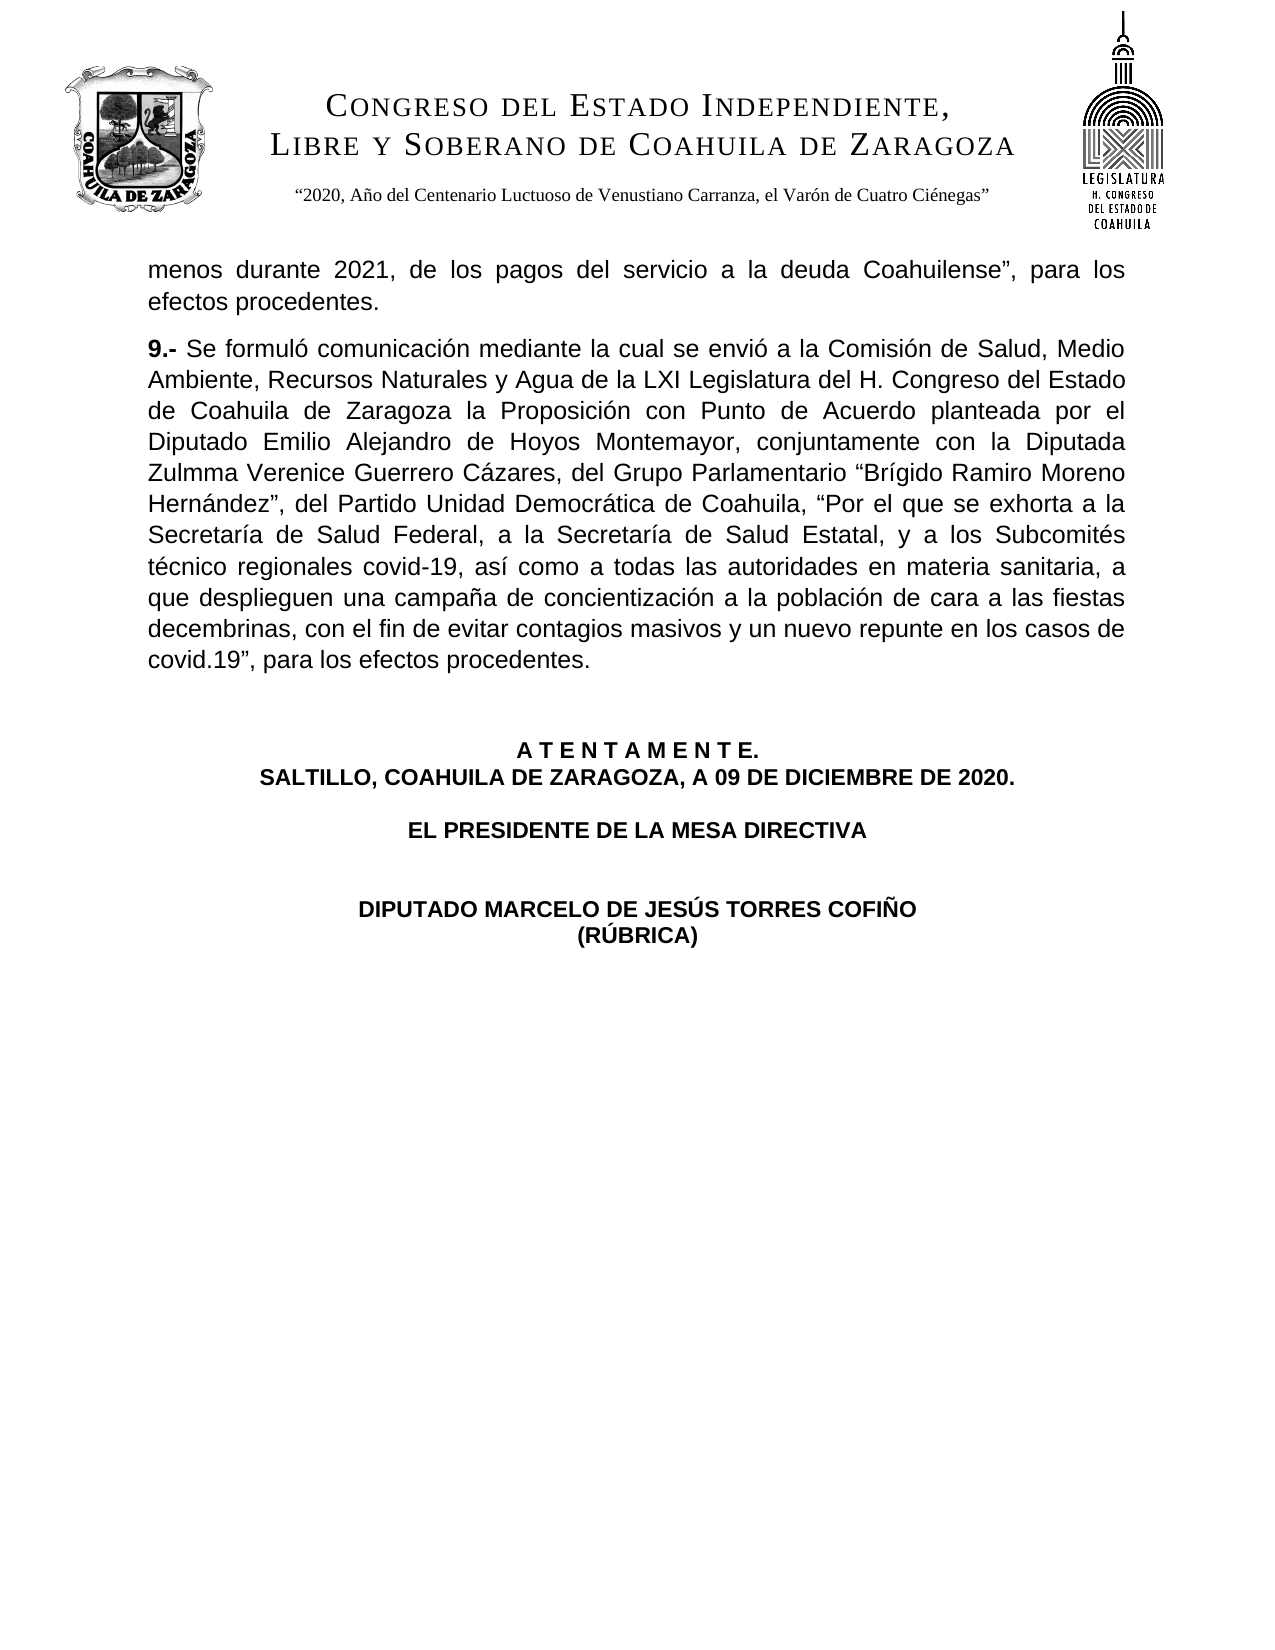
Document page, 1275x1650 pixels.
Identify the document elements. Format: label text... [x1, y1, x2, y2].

text 9.- Se formuló comunicación mediante la cual se envió a la Comisión de Salud, Medio Ambiente, Recursos Naturales y Agua de la LXI Legislatura del H. Congreso del Estado de Coahuila de Zaragoza la Proposición con Punto de Acuerdo planteada por el Diputado Emilio Alejandro de Hoyos Montemayor, conjuntamente con la Diputada Zulmma Verenice Guerrero Cázares, del Grupo Parlamentario “Brígido Ramiro Moreno Hernández”, del Partido Unidad Democrática de Coahuila, “Por el que se exhorta a la Secretaría de Salud Federal, a la Secretaría de Salud Estatal, y a los Subcomités técnico regionales covid-19, así como a todas las autoridades en materia sanitaria, a que desplieguen una campaña de concientización a la población de cara a las fiestas decembrinas, con el fin de evitar contagios masivos y un nuevo repunte en los casos de covid.19”, para los efectos procedentes. [148, 334, 1127, 673]
picture [1083, 11, 1164, 229]
text A T E N T A M E N T E. [148, 737, 1127, 764]
text (RÚBRICA) [148, 922, 1127, 948]
text EL PRESIDENTE DE LA MESA DIRECTIVA [148, 817, 1127, 843]
picture [64, 66, 213, 212]
text DIPUTADO MARCELO DE JESÚS TORRES COFIÑO [148, 896, 1127, 922]
text SALTILLO, COAHUILA DE ZARAGOZA, A 09 DE DICIEMBRE DE 2020. [148, 764, 1127, 790]
